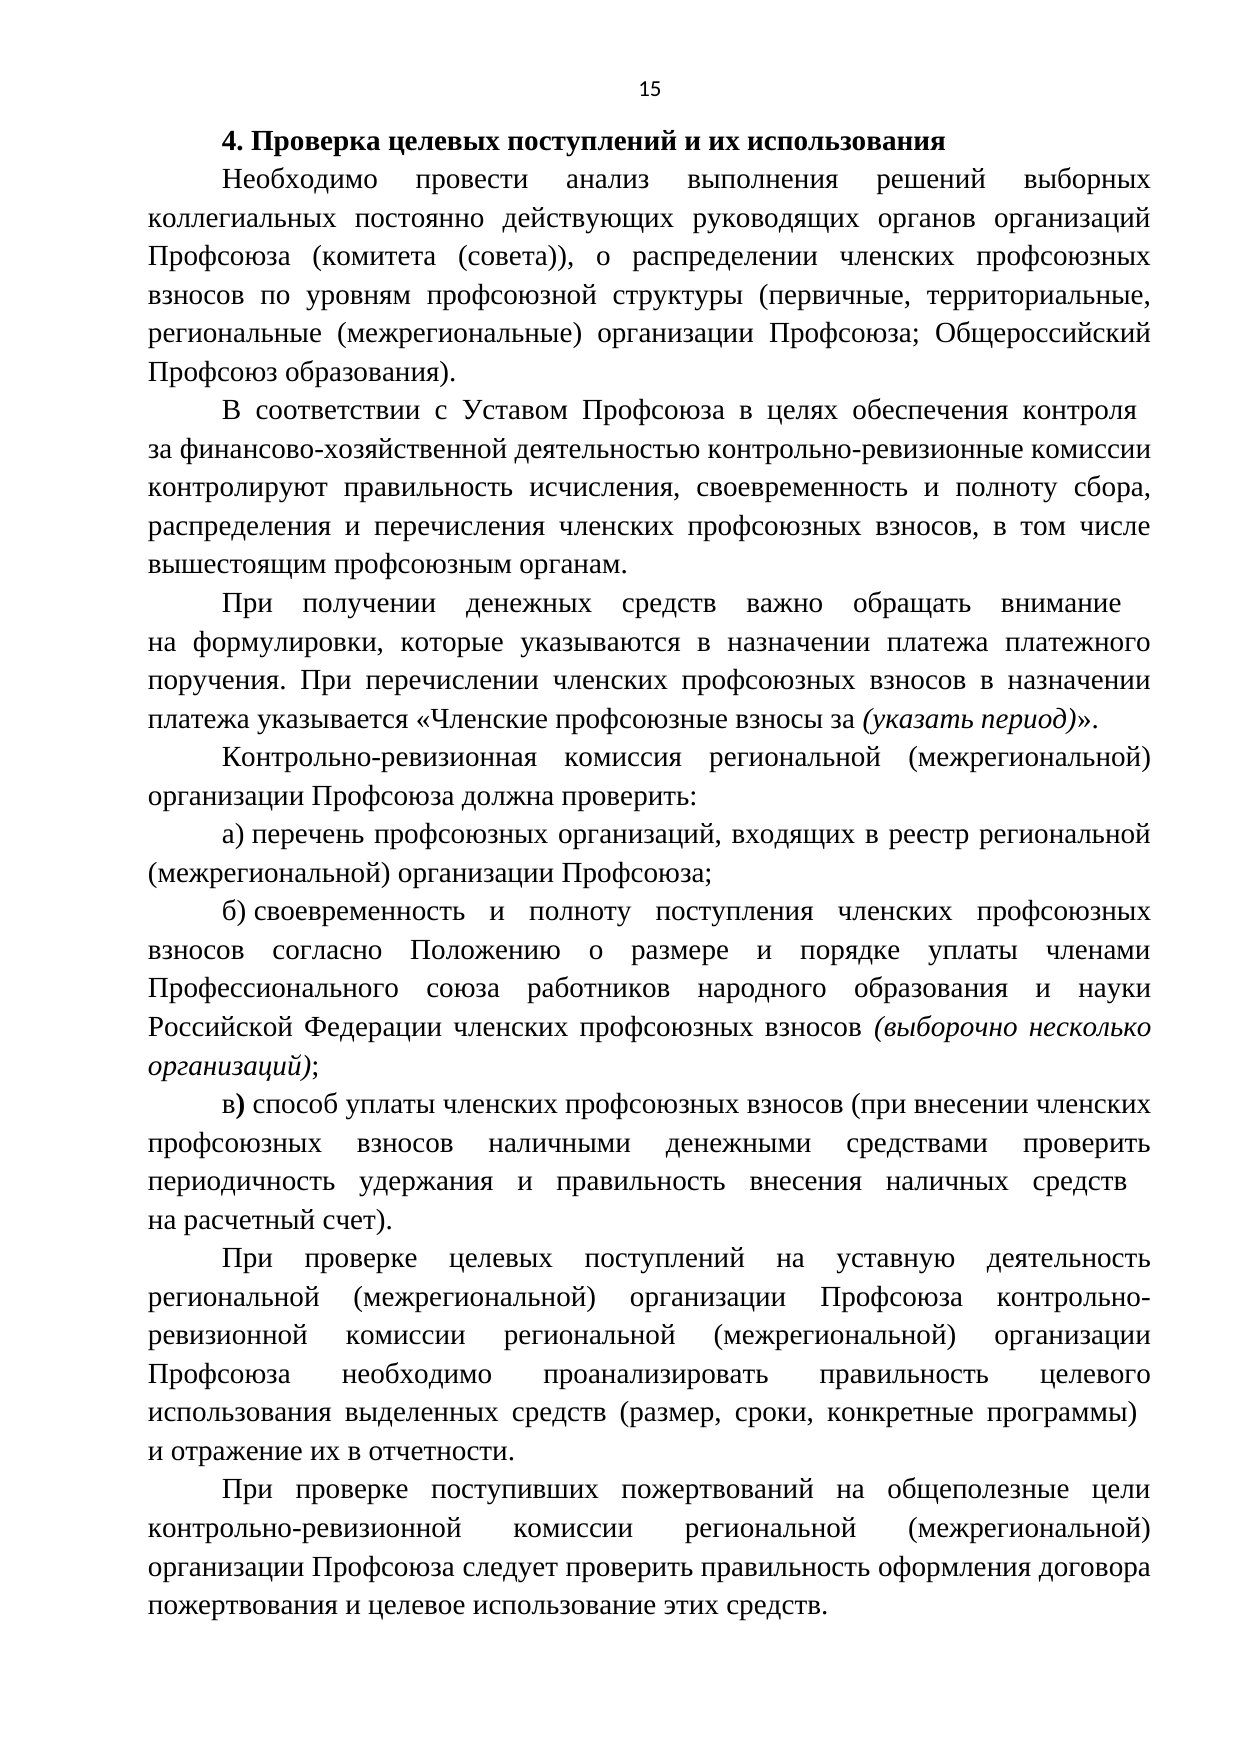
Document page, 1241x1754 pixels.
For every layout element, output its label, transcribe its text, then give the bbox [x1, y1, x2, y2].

text Необходимо провести анализ выполнения решений выборных коллегиальных постоянно действующих руководящих органов организаций Профсоюза (комитета (совета)), о распределении членских профсоюзных взносов по уровням профсоюзной структуры (первичные, территориальные, региональные (межрегиональные) организации Профсоюза; Общероссийский Профсоюз образования). [148, 161, 1152, 387]
list в) способ уплаты членских профсоюзных взносов (при внесении членских профсоюзных взносов наличными денежными средствами проверить периодичность удержания и правильность внесения наличных средств на расчетный счет). [148, 1086, 1152, 1235]
text 4. Проверка целевых поступлений и их использования [148, 123, 1152, 156]
text В соответствии с Уставом Профсоюза в целях обеспечения контроля за финансово-хозяйственной деятельностью контрольно-ревизионные комиссии контролируют правильность исчисления, своевременность и полноту сбора, распределения и перечисления членских профсоюзных взносов, в том числе вышестоящим профсоюзным органам. [148, 392, 1152, 580]
text При получении денежных средств важно обращать внимание на формулировки, которые указываются в назначении платежа платежного поручения. При перечислении членских профсоюзных взносов в назначении платежа указывается «Членские профсоюзные взносы за (указать период)». [148, 585, 1152, 734]
text При проверке поступивших пожертвований на общеполезные цели контрольно-ревизионной комиссии региональной (межрегиональной) организации Профсоюза следует проверить правильность оформления договора пожертвования и целевое использование этих средств. [148, 1472, 1152, 1621]
text б) своевременность и полноту поступления членских профсоюзных взносов согласно Положению о размере и порядке уплаты членами Профессионального союза работников народного образования и науки Российской Федерации членских профсоюзных взносов (выборочно несколько организаций); [148, 893, 1152, 1081]
text а) перечень профсоюзных организаций, входящих в реестр региональной (межрегиональной) организации Профсоюза; [148, 816, 1152, 888]
text Контрольно-ревизионная комиссия региональной (межрегиональной) организации Профсоюза должна проверить: [148, 739, 1152, 811]
text При проверке целевых поступлений на уставную деятельность региональной (межрегиональной) организации Профсоюза контрольно-ревизионной комиссии региональной (межрегиональной) организации Профсоюза необходимо проанализировать правильность целевого использования выделенных средств (размер, сроки, конкретные программы) и отражение их в отчетности. [148, 1240, 1152, 1467]
